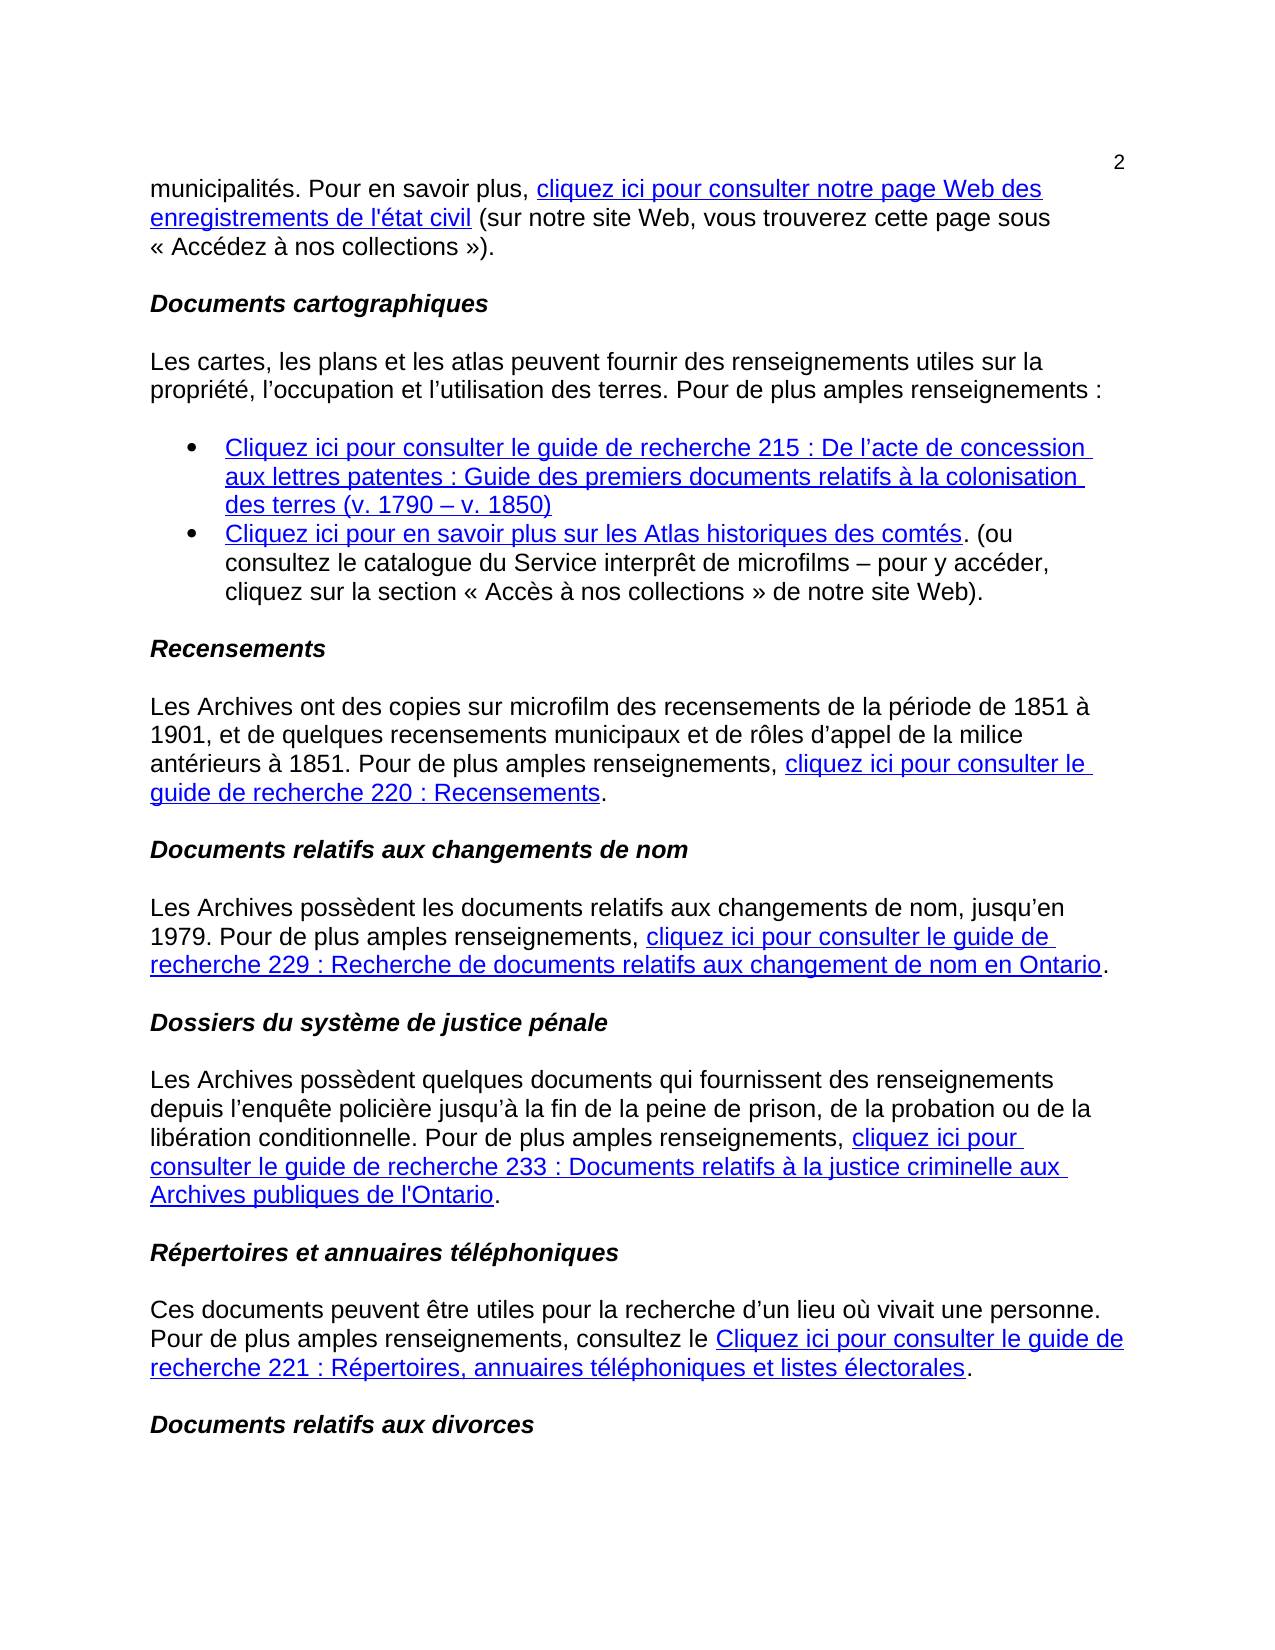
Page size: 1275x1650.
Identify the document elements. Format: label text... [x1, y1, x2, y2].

list Cliquez ici pour consulter le guide de recherche 215 : De l’acte de concession aux lettres patentes : Guide des premiers documents relatifs à la colonisation des terres (v. 1790 – v. 1850) [187, 433, 1125, 519]
text Dossiers du système de justice pénale [150, 1008, 1125, 1037]
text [150, 174, 1125, 260]
text Les Archives possèdent les documents relatifs aux changements de nom, jusqu’en 1979. Pour de plus amples renseignements, cliquez ici pour consulter le guide de recherche 229 : Recherche de documents relatifs aux changement de nom en Ontario. [150, 893, 1125, 979]
text Les Archives possèdent quelques documents qui fournissent des renseignements depuis l’enquête policière jusqu’à la fin de la peine de prison, de la probation ou de la libération conditionnelle. Pour de plus amples renseignements, cliquez ici pour consulter le guide de recherche 233 : Documents relatifs à la justice criminelle aux Archives publiques de l'Ontario. [150, 1065, 1125, 1209]
text Documents cartographiques [150, 289, 1125, 318]
text Documents relatifs aux divorces [150, 1410, 1125, 1439]
text Les cartes, les plans et les atlas peuvent fournir des renseignements utiles sur la propriété, l’occupation et l’utilisation des terres. Pour de plus amples renseignements : [150, 346, 1125, 404]
text Répertoires et annuaires téléphoniques [150, 1238, 1125, 1267]
list Cliquez ici pour en savoir plus sur les Atlas historiques des comtés. (ou consultez le catalogue du Service interprêt de microfilms – pour y accéder, cliquez sur la section « Accès à nos collections » de notre site Web). [187, 519, 1125, 605]
text Documents relatifs aux changements de nom [150, 835, 1125, 864]
text Recensements [150, 634, 1125, 663]
text Ces documents peuvent être utiles pour la recherche d’un lieu où vivait une personne. Pour de plus amples renseignements, consultez le Cliquez ici pour consulter le guide de recherche 221 : Répertoires, annuaires téléphoniques et listes électorales. [150, 1295, 1125, 1382]
text Les Archives ont des copies sur microfilm des recensements de la période de 1851 à 1901, et de quelques recensements municipaux et de rôles d’appel de la milice antérieurs à 1851. Pour de plus amples renseignements, cliquez ici pour consulter le guide de recherche 220 : Recensements. [150, 692, 1125, 807]
